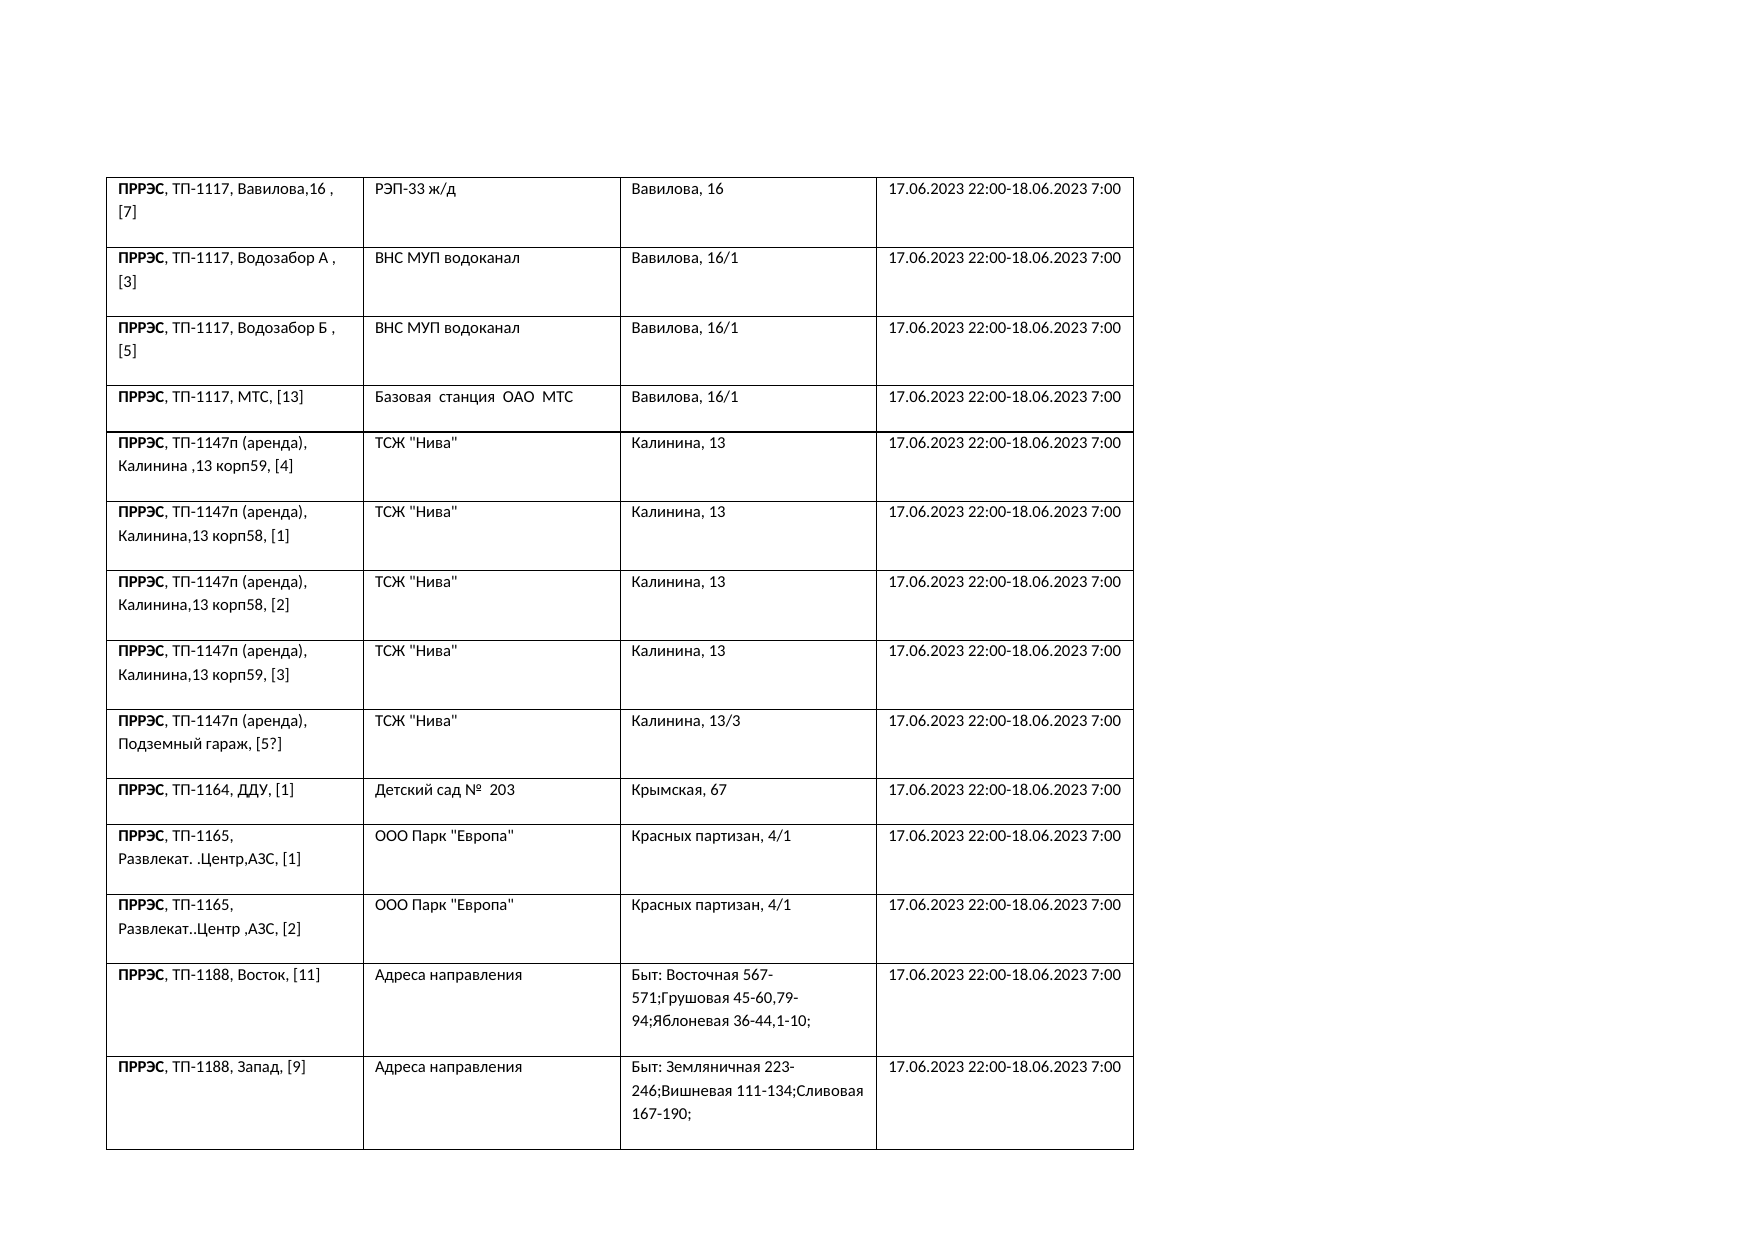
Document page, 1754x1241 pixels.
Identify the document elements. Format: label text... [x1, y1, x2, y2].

table_cell ВНС МУП водоканал [364, 317, 620, 385]
table_cell Вавилова, 16/1 [621, 248, 876, 316]
table_cell Базовая станция ОАО МТС [364, 386, 620, 431]
table_cell Адреса направления [364, 964, 620, 1056]
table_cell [877, 178, 1133, 247]
table_cell 17.06.2023 22:00-18.06.2023 7:00 [877, 895, 1133, 963]
table_cell ООО Парк "Европа" [364, 895, 620, 963]
table_cell ТСЖ "Нива" [364, 710, 620, 778]
table_cell 17.06.2023 22:00-18.06.2023 7:00 [877, 571, 1133, 639]
table_cell Быт: Земляничная 223-246;Вишневая 111-134;Сливовая 167-190; [621, 1057, 876, 1148]
table_cell ПРРЭС, ТП-1164, ДДУ, [1] [107, 779, 363, 824]
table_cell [877, 1057, 1133, 1148]
table_cell Калинина, 13 [621, 641, 876, 709]
table_cell Калинина, 13 [621, 502, 876, 570]
table_cell ПРРЭС, ТП-1147п (аренда), Калинина,13 корп59, [3] [107, 641, 363, 709]
table_cell ПРРЭС, ТП-1117, Вавилова,16 , [7] [107, 178, 363, 247]
table_cell Крымская, 67 [621, 779, 876, 824]
table_cell ПРРЭС, ТП-1188, Восток, [11] [107, 964, 363, 1056]
table_cell Калинина, 13 [621, 571, 876, 639]
table_cell Детский сад № 203 [364, 779, 620, 824]
table_cell Красных партизан, 4/1 [621, 895, 876, 963]
table_cell Вавилова, 16/1 [621, 386, 876, 431]
table_cell ПРРЭС, ТП-1147п (аренда), Калинина ,13 корп59, [4] [107, 433, 363, 501]
table_cell ПРРЭС, ТП-1165, Развлекат. .Центр,АЗС, [1] [107, 825, 363, 894]
table_cell 17.06.2023 22:00-18.06.2023 7:00 [877, 317, 1133, 385]
table_cell ТСЖ "Нива" [364, 502, 620, 570]
table_cell 17.06.2023 22:00-18.06.2023 7:00 [877, 779, 1133, 824]
table_cell ПРРЭС, ТП-1147п (аренда), Подземный гараж, [5?] [107, 710, 363, 778]
table_cell 17.06.2023 22:00-18.06.2023 7:00 [877, 964, 1133, 1056]
table_cell ТСЖ "Нива" [364, 433, 620, 501]
table_cell Адреса направления [364, 1057, 620, 1148]
table_cell 17.06.2023 22:00-18.06.2023 7:00 [877, 386, 1133, 431]
table_cell ПРРЭС, ТП-1147п (аренда), Калинина,13 корп58, [1] [107, 502, 363, 570]
table_cell Красных партизан, 4/1 [621, 825, 876, 894]
table_cell ВНС МУП водоканал [364, 248, 620, 316]
table_cell ПРРЭС, ТП-1165, Развлекат..Центр ,АЗС, [2] [107, 895, 363, 963]
table_cell ПРРЭС, ТП-1188, Запад, [9] [107, 1057, 363, 1148]
table_cell 17.06.2023 22:00-18.06.2023 7:00 [877, 825, 1133, 894]
table_cell Вавилова, 16 [621, 178, 876, 247]
table_cell Калинина, 13 [621, 433, 876, 501]
table_cell ООО Парк "Европа" [364, 825, 620, 894]
table_cell 17.06.2023 22:00-18.06.2023 7:00 [877, 248, 1133, 316]
table_cell РЭП-33 ж/д [364, 178, 620, 247]
table_cell 17.06.2023 22:00-18.06.2023 7:00 [877, 502, 1133, 570]
table_cell Быт: Восточная 567-571;Грушовая 45-60,79-94;Яблоневая 36-44,1-10; [621, 964, 876, 1056]
table_cell ТСЖ "Нива" [364, 641, 620, 709]
table_cell ПРРЭС, ТП-1117, Водозабор А , [3] [107, 248, 363, 316]
table_cell Вавилова, 16/1 [621, 317, 876, 385]
table_cell 17.06.2023 22:00-18.06.2023 7:00 [877, 433, 1133, 501]
table_cell ПРРЭС, ТП-1117, МТС, [13] [107, 386, 363, 431]
table_cell Калинина, 13/3 [621, 710, 876, 778]
table_cell ТСЖ "Нива" [364, 571, 620, 639]
table_cell 17.06.2023 22:00-18.06.2023 7:00 [877, 710, 1133, 778]
table_cell ПРРЭС, ТП-1117, Водозабор Б , [5] [107, 317, 363, 385]
table_cell 17.06.2023 22:00-18.06.2023 7:00 [877, 641, 1133, 709]
table_cell ПРРЭС, ТП-1147п (аренда), Калинина,13 корп58, [2] [107, 571, 363, 639]
